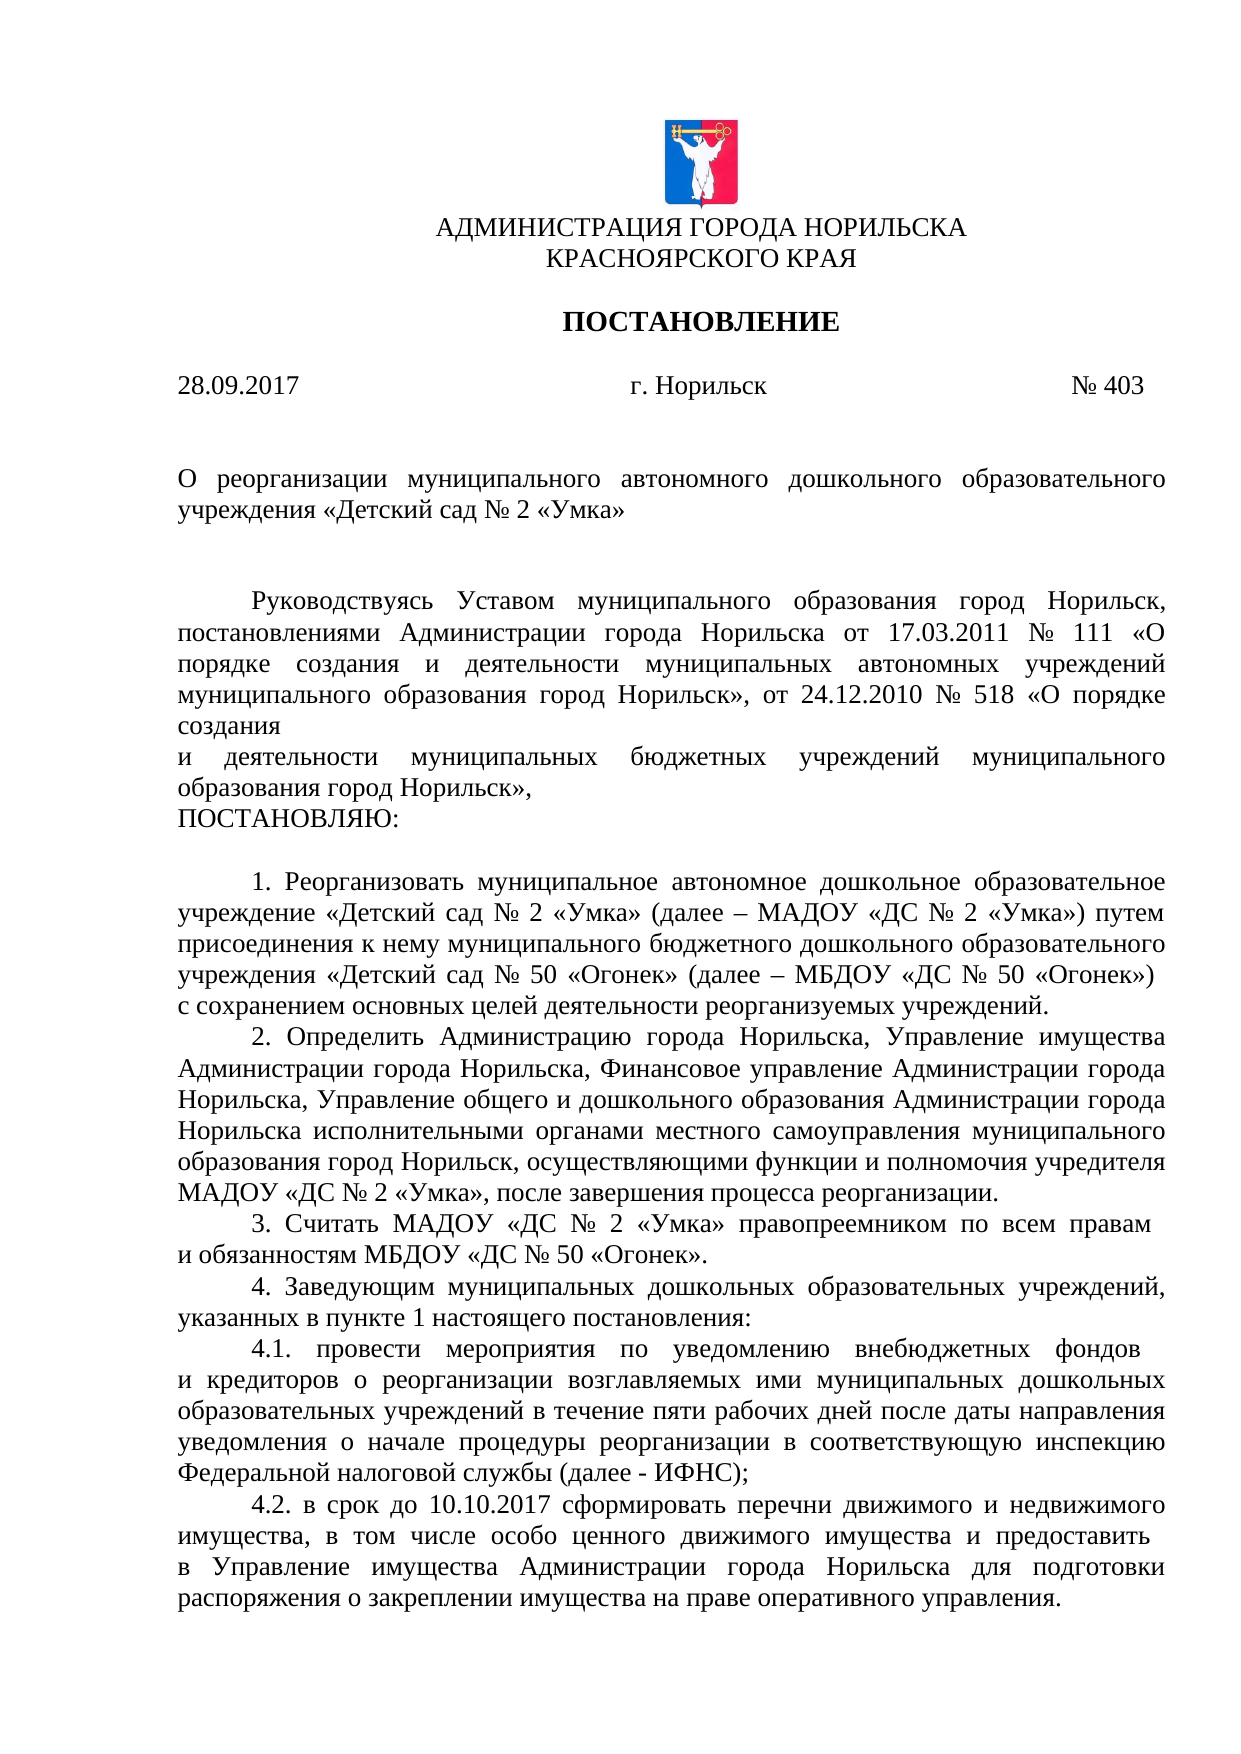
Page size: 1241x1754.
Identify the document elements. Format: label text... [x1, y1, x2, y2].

text 28.09.2017 г. Норильск № 403 [177, 369, 1167, 400]
picture [663, 118, 740, 211]
text АДМИНИСТРАЦИЯ ГОРОДА НОРИЛЬСКА [177, 211, 1167, 242]
text КРАСНОЯРСКОГО КРАЯ [177, 242, 1167, 273]
text О реорганизации муниципального автономного дошкольного образовательного учреждения «Детский сад № 2 «Умка» [177, 462, 1167, 524]
text 4.2. в срок до 10.10.2017 сформировать перечни движимого и недвижимого имущества, в том числе особо ценного движимого имущества и предоставить в Управление имущества Администрации города Норильска для подготовки распоряжения о закреплении имущества на праве оперативного управления. [177, 1488, 1167, 1612]
text 3. Считать МАДОУ «ДС № 2 «Умка» правопреемником по всем правам и обязанностям МБДОУ «ДС № 50 «Огонек». [177, 1207, 1167, 1270]
text 4. Заведующим муниципальных дошкольных образовательных учреждений, указанных в пункте 1 настоящего постановления: [177, 1270, 1167, 1332]
text ПОСТАНОВЛЕНИЕ [177, 304, 1167, 338]
text 1. Реорганизовать муниципальное автономное дошкольное образовательное учреждение «Детский сад № 2 «Умка» (далее – МАДОУ «ДС № 2 «Умка») путем присоединения к нему муниципального бюджетного дошкольного образовательного учреждения «Детский сад № 50 «Огонек» (далее – МБДОУ «ДС № 50 «Огонек») с сохранением основных целей деятельности реорганизуемых учреждений. [177, 865, 1167, 1021]
text ПОСТАНОВЛЯЮ: [177, 802, 1167, 834]
text 2. Определить Администрацию города Норильска, Управление имущества Администрации города Норильска, Финансовое управление Администрации города Норильска, Управление общего и дошкольного образования Администрации города Норильска исполнительными органами местного самоуправления муниципального образования город Норильск, осуществляющими функции и полномочия учредителя МАДОУ «ДС № 2 «Умка», после завершения процесса реорганизации. [177, 1021, 1167, 1207]
text Руководствуясь Уставом муниципального образования город Норильск, постановлениями Администрации города Норильска от 17.03.2011 № 111 «О порядке создания и деятельности муниципальных автономных учреждений муниципального образования город Норильск», от 24.12.2010 № 518 «О порядке создания и деятельности муниципальных бюджетных учреждений муниципального образования город Норильск», [177, 584, 1167, 802]
text 4.1. провести мероприятия по уведомлению внебюджетных фондов и кредиторов о реорганизации возглавляемых ими муниципальных дошкольных образовательных учреждений в течение пяти рабочих дней после даты направления уведомления о начале процедуры реорганизации в соответствующую инспекцию Федеральной налоговой службы (далее - ИФНС); [177, 1332, 1167, 1488]
